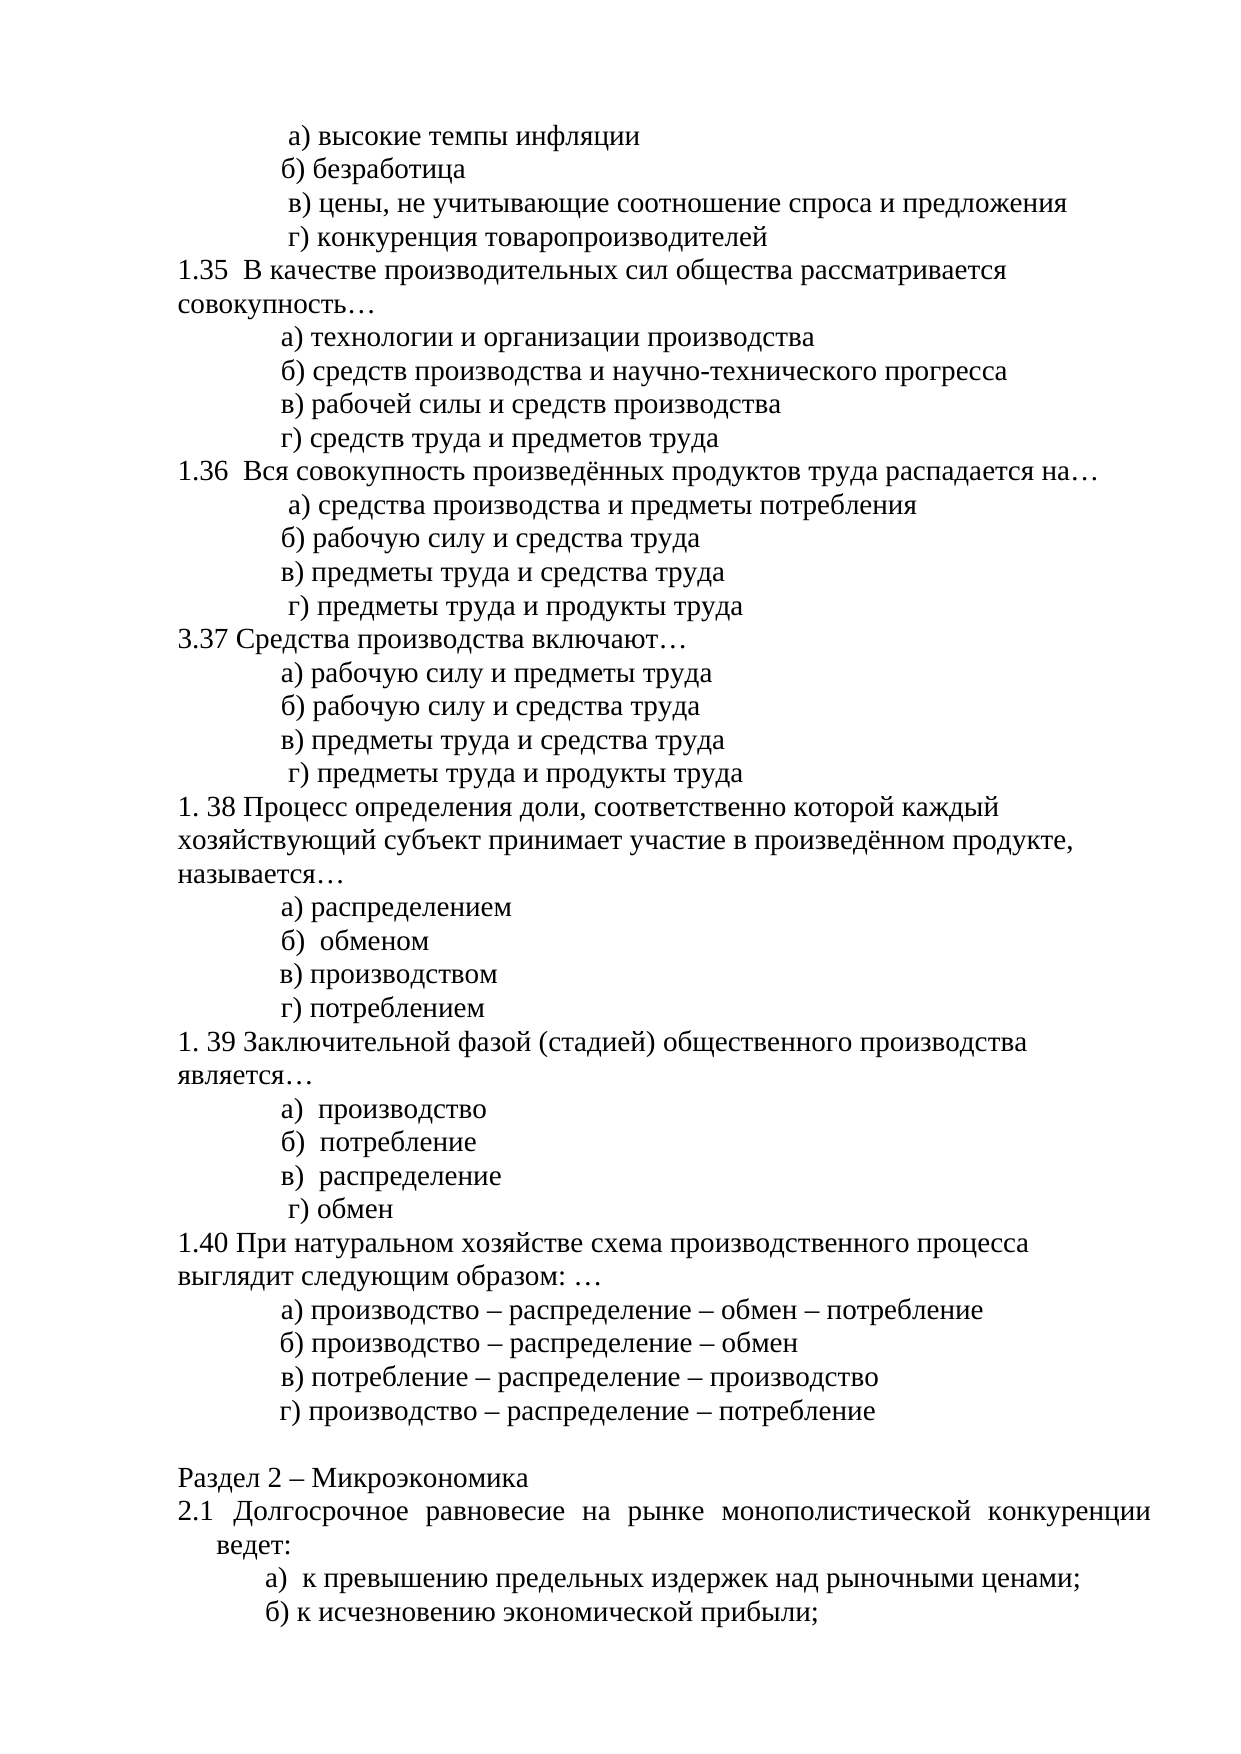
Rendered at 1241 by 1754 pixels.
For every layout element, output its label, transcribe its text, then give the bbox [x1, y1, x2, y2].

text в) предметы труда и средства труда [177, 554, 1152, 588]
text б) к исчезновению экономической прибыли; [265, 1594, 1152, 1627]
text б) обменом [177, 923, 1152, 957]
text г) обмен [177, 1191, 1152, 1225]
text а) производство – распределение – обмен – потребление [177, 1292, 1152, 1326]
text б) рабочую силу и средства труда [177, 521, 1152, 554]
text г) средств труда и предметов труда [177, 420, 1152, 453]
text а) распределением [177, 889, 1152, 923]
text б) безработица [177, 152, 1152, 185]
text 1.40 При натуральном хозяйстве схема производственного процесса выглядит следующим образом: … [177, 1225, 1152, 1292]
text б) потребление [177, 1124, 1152, 1158]
text а) производство [177, 1091, 1152, 1124]
text 1. 39 Заключительной фазой (стадией) общественного производства является… [177, 1024, 1152, 1091]
text б) рабочую силу и средства труда [177, 688, 1152, 722]
text а) технологии и организации производства [177, 319, 1152, 353]
text а) рабочую силу и предметы труда [177, 655, 1152, 688]
text 1.35 В качестве производительных сил общества рассматривается совокупность… [177, 252, 1152, 319]
text в) потребление – распределение – производство [177, 1359, 1152, 1393]
text г) потреблением [177, 990, 1152, 1024]
text г) конкуренция товаропроизводителей [177, 219, 1152, 252]
text 1. 38 Процесс определения доли, соответственно которой каждый хозяйствующий субъект принимает участие в произведённом продукте, называется… [177, 789, 1152, 889]
text б) средств производства и научно-технического прогресса [177, 353, 1152, 386]
text а) средства производства и предметы потребления [177, 487, 1152, 521]
text г) предметы труда и продукты труда [177, 755, 1152, 789]
text б) производство – распределение – обмен [177, 1326, 1152, 1359]
text в) распределение [177, 1158, 1152, 1191]
text в) производством [177, 957, 1152, 990]
list Долгосрочное равновесие на рынке монополистической конкуренции ведет: [177, 1493, 1152, 1560]
text а) высокие темпы инфляции [177, 118, 1152, 152]
text а) к превышению предельных издержек над рыночными ценами; [265, 1560, 1152, 1594]
text 3.37 Средства производства включают… [177, 621, 1152, 655]
text 1.36 Вся совокупность произведённых продуктов труда распадается на… [177, 453, 1152, 487]
text Раздел 2 – Микроэкономика [177, 1460, 1152, 1493]
text в) цены, не учитывающие соотношение спроса и предложения [177, 185, 1152, 219]
text в) предметы труда и средства труда [177, 722, 1152, 755]
text г) производство – распределение – потребление [177, 1393, 1152, 1426]
text г) предметы труда и продукты труда [177, 588, 1152, 621]
text в) рабочей силы и средств производства [177, 386, 1152, 420]
